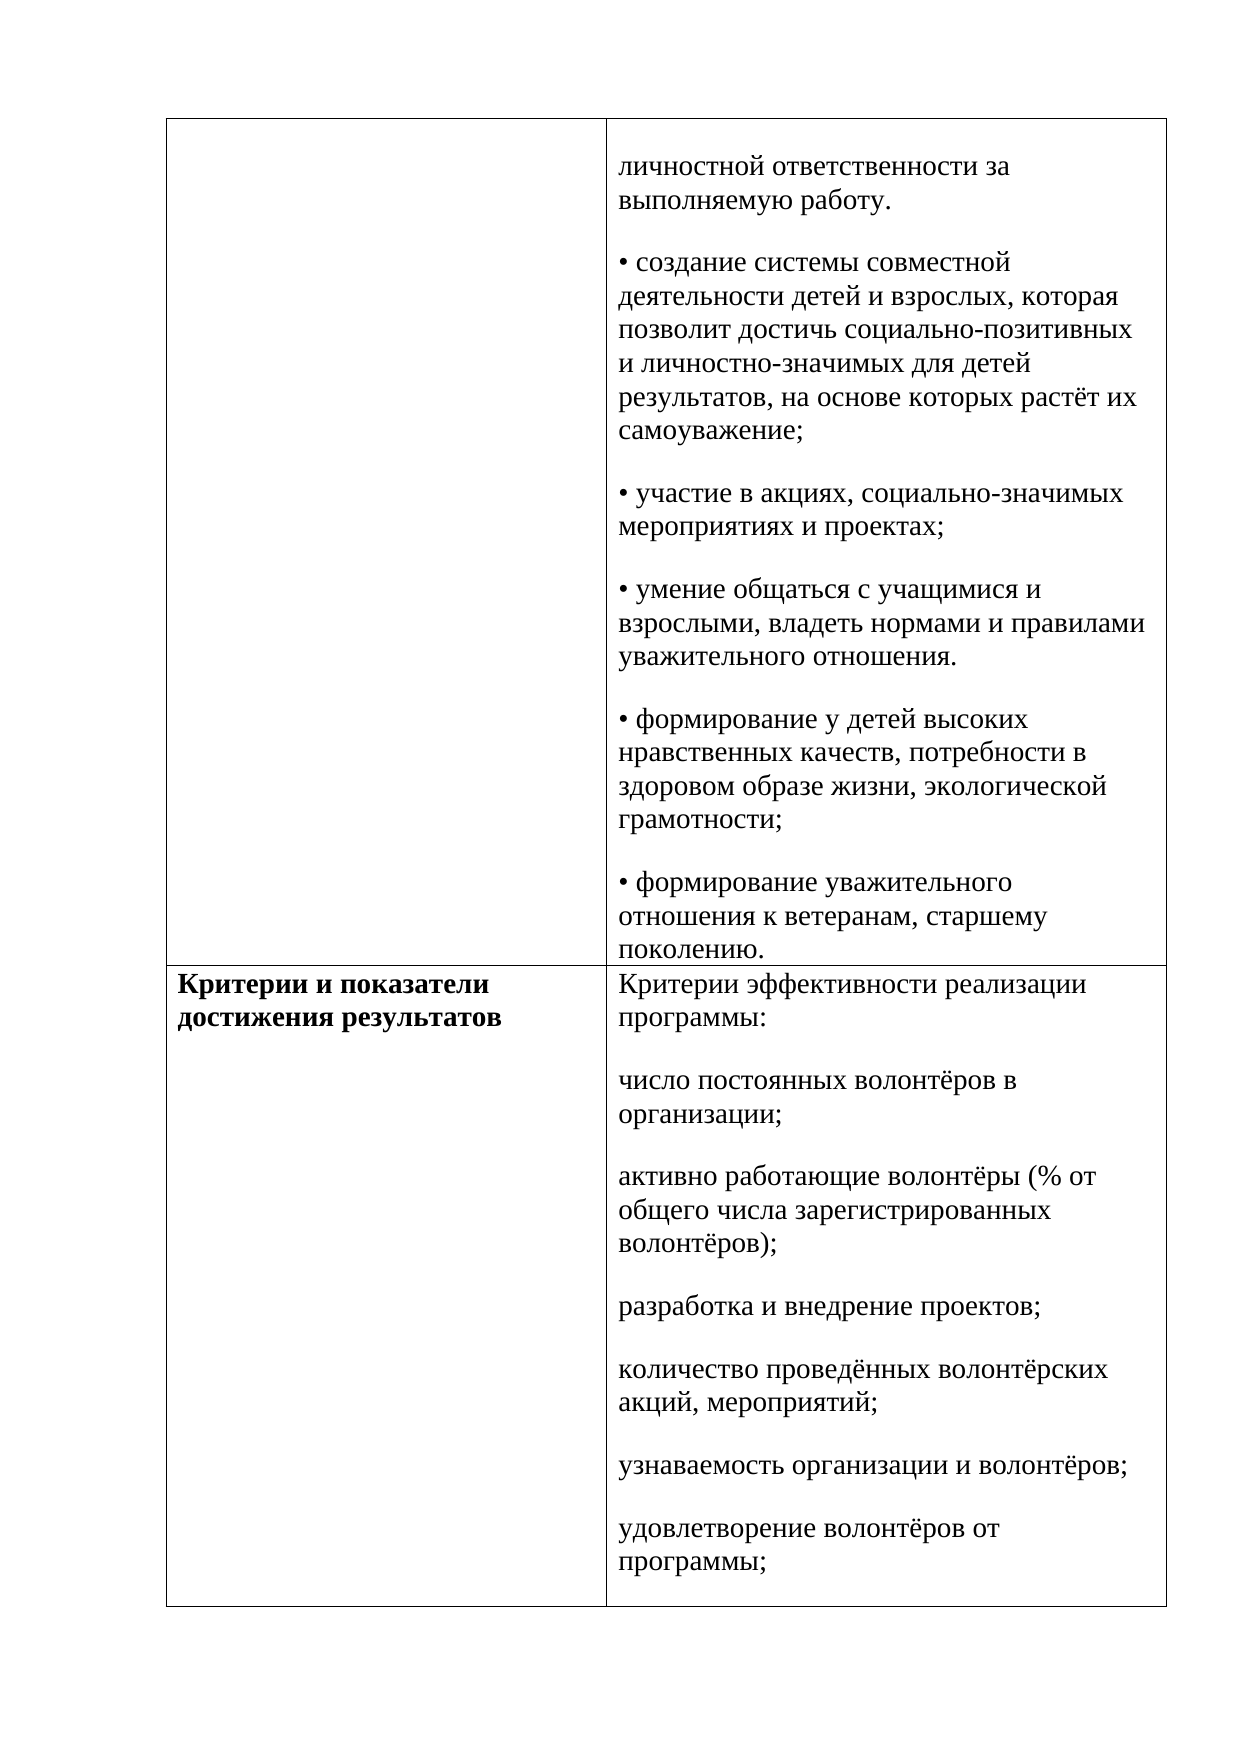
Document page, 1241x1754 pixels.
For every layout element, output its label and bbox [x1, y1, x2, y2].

table_cell [167, 119, 606, 965]
table_cell [167, 966, 606, 1606]
table_cell [607, 119, 1166, 965]
table_cell [607, 966, 1166, 1606]
